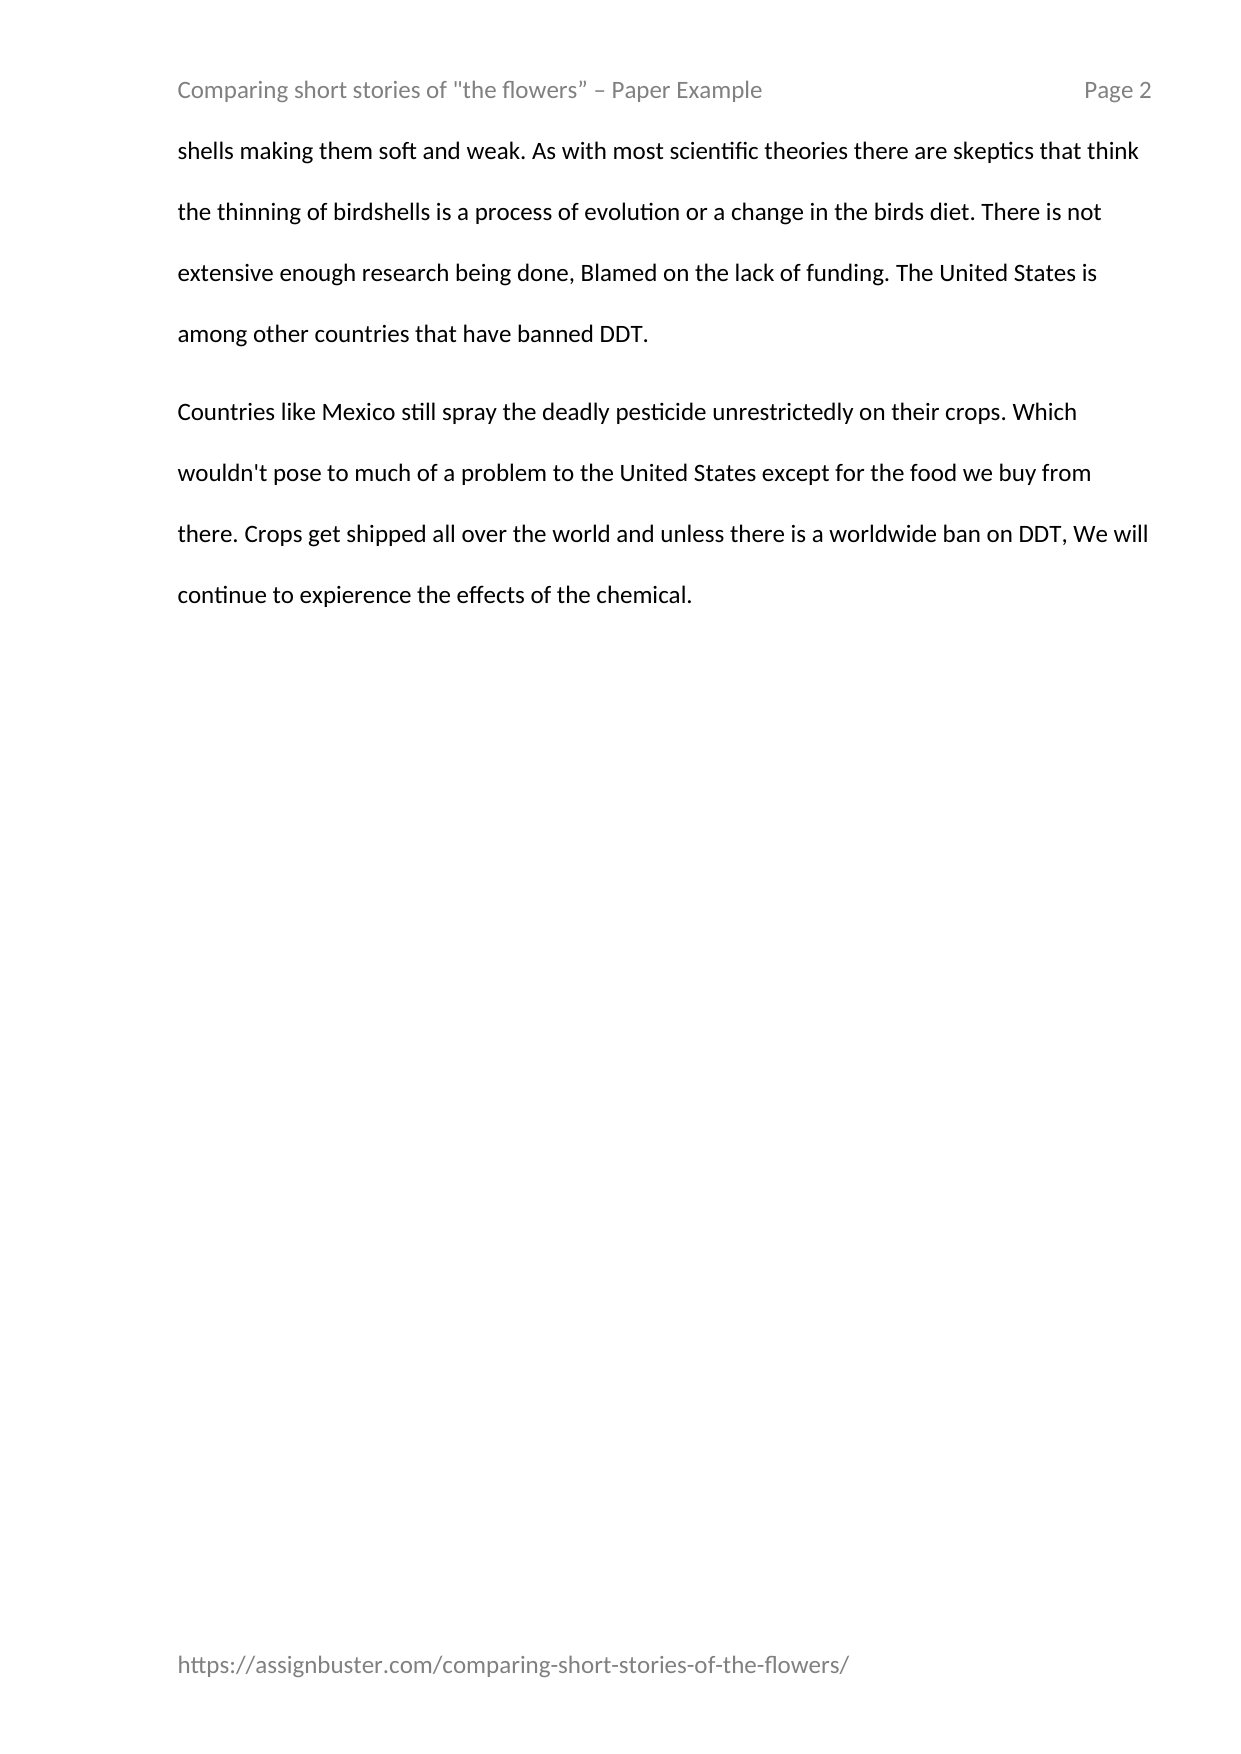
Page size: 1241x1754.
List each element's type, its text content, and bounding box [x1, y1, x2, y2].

text Countries like Mexico still spray the deadly pesticide unrestrictedly on their crops. Which wouldn't pose to much of a problem to the United States except for the food we buy from there. Crops get shipped all over the world and unless there is a worldwide ban on DDT, We will continue to expierence the effects of the chemical. [177, 396, 1152, 609]
text shells making them soft and weak. As with most scientific theories there are skeptics that think the thinning of birdshells is a process of evolution or a change in the birds diet. There is not extensive enough research being done, Blamed on the lack of funding. The United States is among other countries that have banned DDT. [177, 135, 1152, 348]
